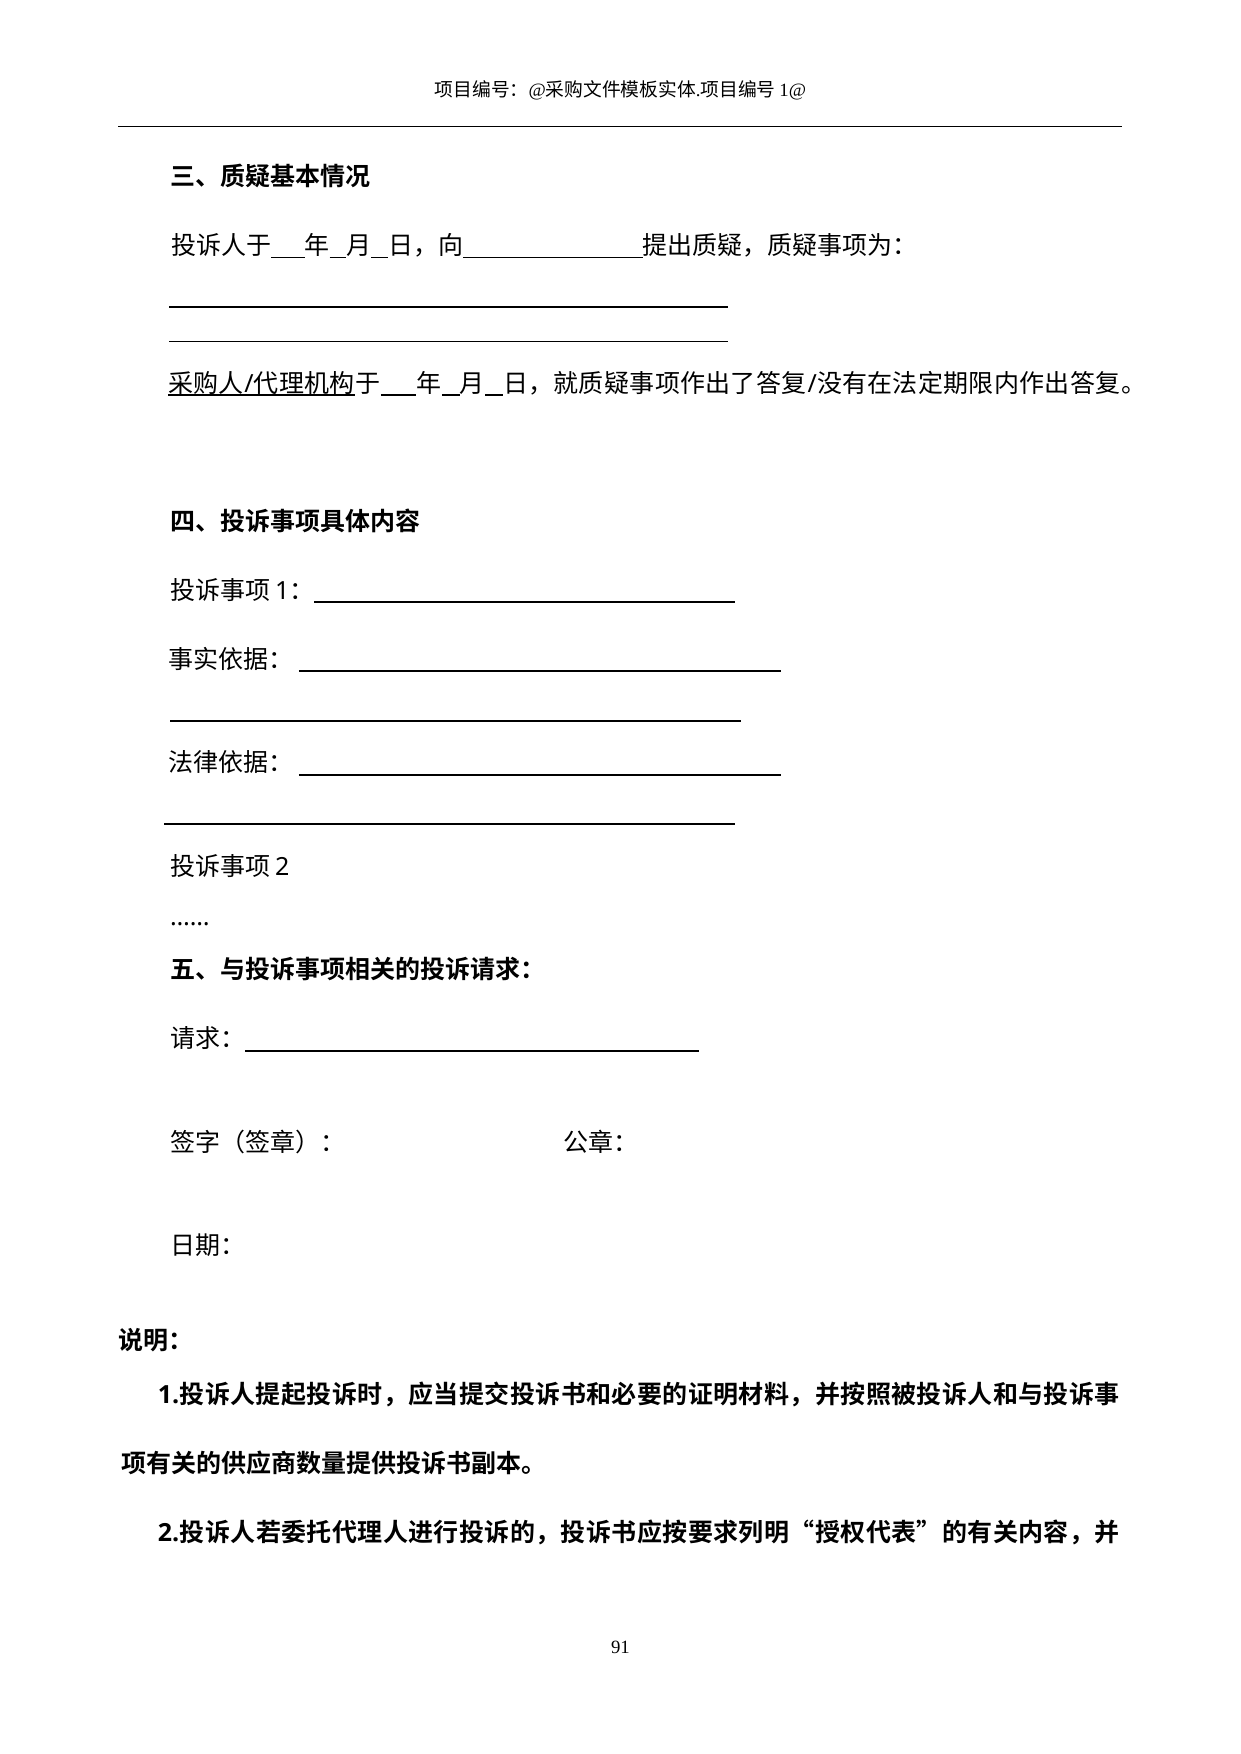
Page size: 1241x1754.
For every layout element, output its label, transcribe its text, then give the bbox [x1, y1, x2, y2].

text 投诉人于 年 月 日，向 提出质疑，质疑事项为： [121, 209, 1122, 278]
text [121, 1496, 1122, 1565]
text 三、质疑基本情况 [121, 140, 1122, 209]
text 1.投诉人提起投诉时，应当提交投诉书和必要的证明材料，并按照被投诉人和与投诉事项有关的供应商数量提供投诉书副本。 [121, 1358, 1122, 1496]
text 签字（签章）： 公章： [121, 1106, 1122, 1175]
text 事实依据： [118, 623, 1122, 692]
text 法律依据： [118, 726, 1122, 795]
text 请求： [121, 1002, 1122, 1071]
text 投诉事项2 [121, 830, 1122, 899]
text 五、与投诉事项相关的投诉请求： [121, 933, 1122, 1002]
text …… [121, 899, 1122, 933]
text 投诉事项1： [121, 554, 1122, 623]
text 四、投诉事项具体内容 [121, 485, 1122, 554]
text 日期： [121, 1209, 1122, 1278]
text 说明： [118, 1313, 1122, 1358]
text 采购人/代理机构于 年 月 日，就质疑事项作出了答复/没有在法定期限内作出答复。 [118, 347, 1122, 485]
